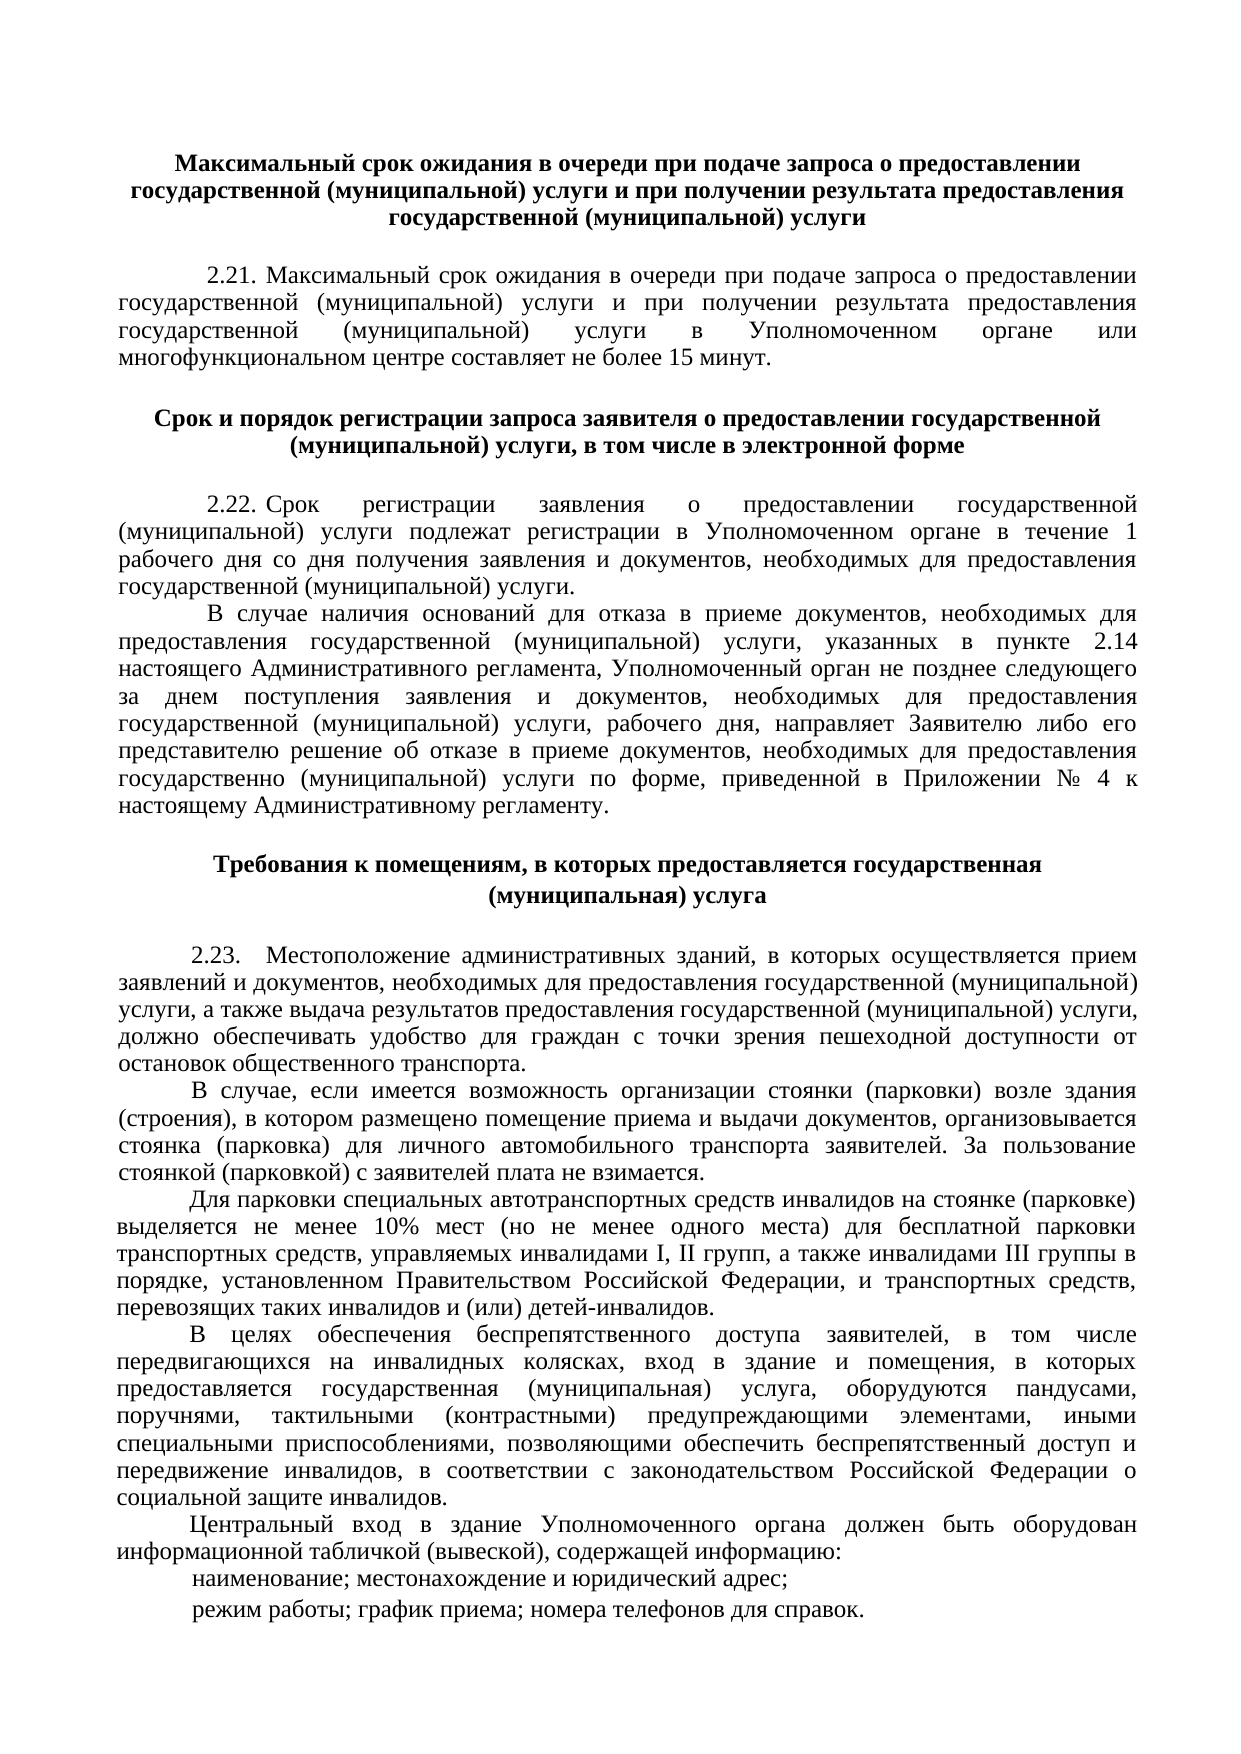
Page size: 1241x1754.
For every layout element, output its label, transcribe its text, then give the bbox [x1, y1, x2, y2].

text В случае наличия оснований для отказа в приеме документов, необходимых для предоставления государственной (муниципальной) услуги, указанных в пункте 2.14 настоящего Административного регламента, Уполномоченный орган не позднее следующего за днем поступления заявления и документов, необходимых для предоставления государственной (муниципальной) услуги, рабочего дня, направляет Заявителю либо его представителю решение об отказе в приеме документов, необходимых для предоставления государственно (муниципальной) услуги по форме, приведенной в Приложении № 4 к настоящему Административному регламенту. [118, 600, 1138, 819]
list Срок регистрации заявления о предоставлении государственной (муниципальной) услуги подлежат регистрации в Уполномоченном органе в течение 1 рабочего дня со дня получения заявления и документов, необходимых для предоставления государственной (муниципальной) услуги. [118, 490, 1138, 600]
text Срок и порядок регистрации запроса заявителя о предоставлении государственной (муниципальной) услуги, в том числе в электронной форме [117, 405, 1137, 459]
text Центральный вход в здание Уполномоченного органа должен быть оборудован информационной табличкой (вывеской), содержащей информацию: [116, 1511, 1137, 1565]
text В целях обеспечения беспрепятственного доступа заявителей, в том числе передвигающихся на инвалидных колясках, вход в здание и помещения, в которых предоставляется государственная (муниципальная) услуга, оборудуются пандусами, поручнями, тактильными (контрастными) предупреждающими элементами, иными специальными приспособлениями, позволяющими обеспечить беспрепятственный доступ и передвижение инвалидов, в соответствии с законодательством Российской Федерации о социальной защите инвалидов. [116, 1321, 1137, 1511]
text (муниципальная) услуга [118, 881, 1137, 909]
text В случае, если имеется возможность организации стоянки (парковки) возле здания (строения), в котором размещено помещение приема и выдачи документов, организовывается стоянка (парковка) для личного автомобильного транспорта заявителей. За пользование стоянкой (парковкой) с заявителей плата не взимается. [118, 1077, 1137, 1186]
list Местоположение административных зданий, в которых осуществляется прием заявлений и документов, необходимых для предоставления государственной (муниципальной) услуги, а также выдача результатов предоставления государственной (муниципальной) услуги, должно обеспечивать удобство для граждан с точки зрения пешеходной доступности от остановок общественного транспорта. [118, 942, 1138, 1077]
list Максимальный срок ожидания в очереди при подаче запроса о предоставлении государственной (муниципальной) услуги и при получении результата предоставления государственной (муниципальной) услуги в Уполномоченном органе или многофункциональном центре составляет не более 15 минут. [118, 262, 1138, 371]
text Для парковки специальных автотранспортных средств инвалидов на стоянке (парковке) выделяется не менее 10% мест (но не менее одного места) для бесплатной парковки транспортных средств, управляемых инвалидами I, II групп, а также инвалидами III группы в порядке, установленном Правительством Российской Федерации, и транспортных средств, перевозящих таких инвалидов и (или) детей-инвалидов. [116, 1186, 1137, 1321]
text режим работы; график приема; номера телефонов для справок. [192, 1596, 1137, 1623]
text наименование; местонахождение и юридический адрес; [192, 1565, 1137, 1592]
text Максимальный срок ожидания в очереди при подаче запроса о предоставлении государственной (муниципальной) услуги и при получении результата предоставления государственной (муниципальной) услуги [117, 150, 1137, 231]
text Требования к помещениям, в которых предоставляется государственная [118, 849, 1137, 878]
